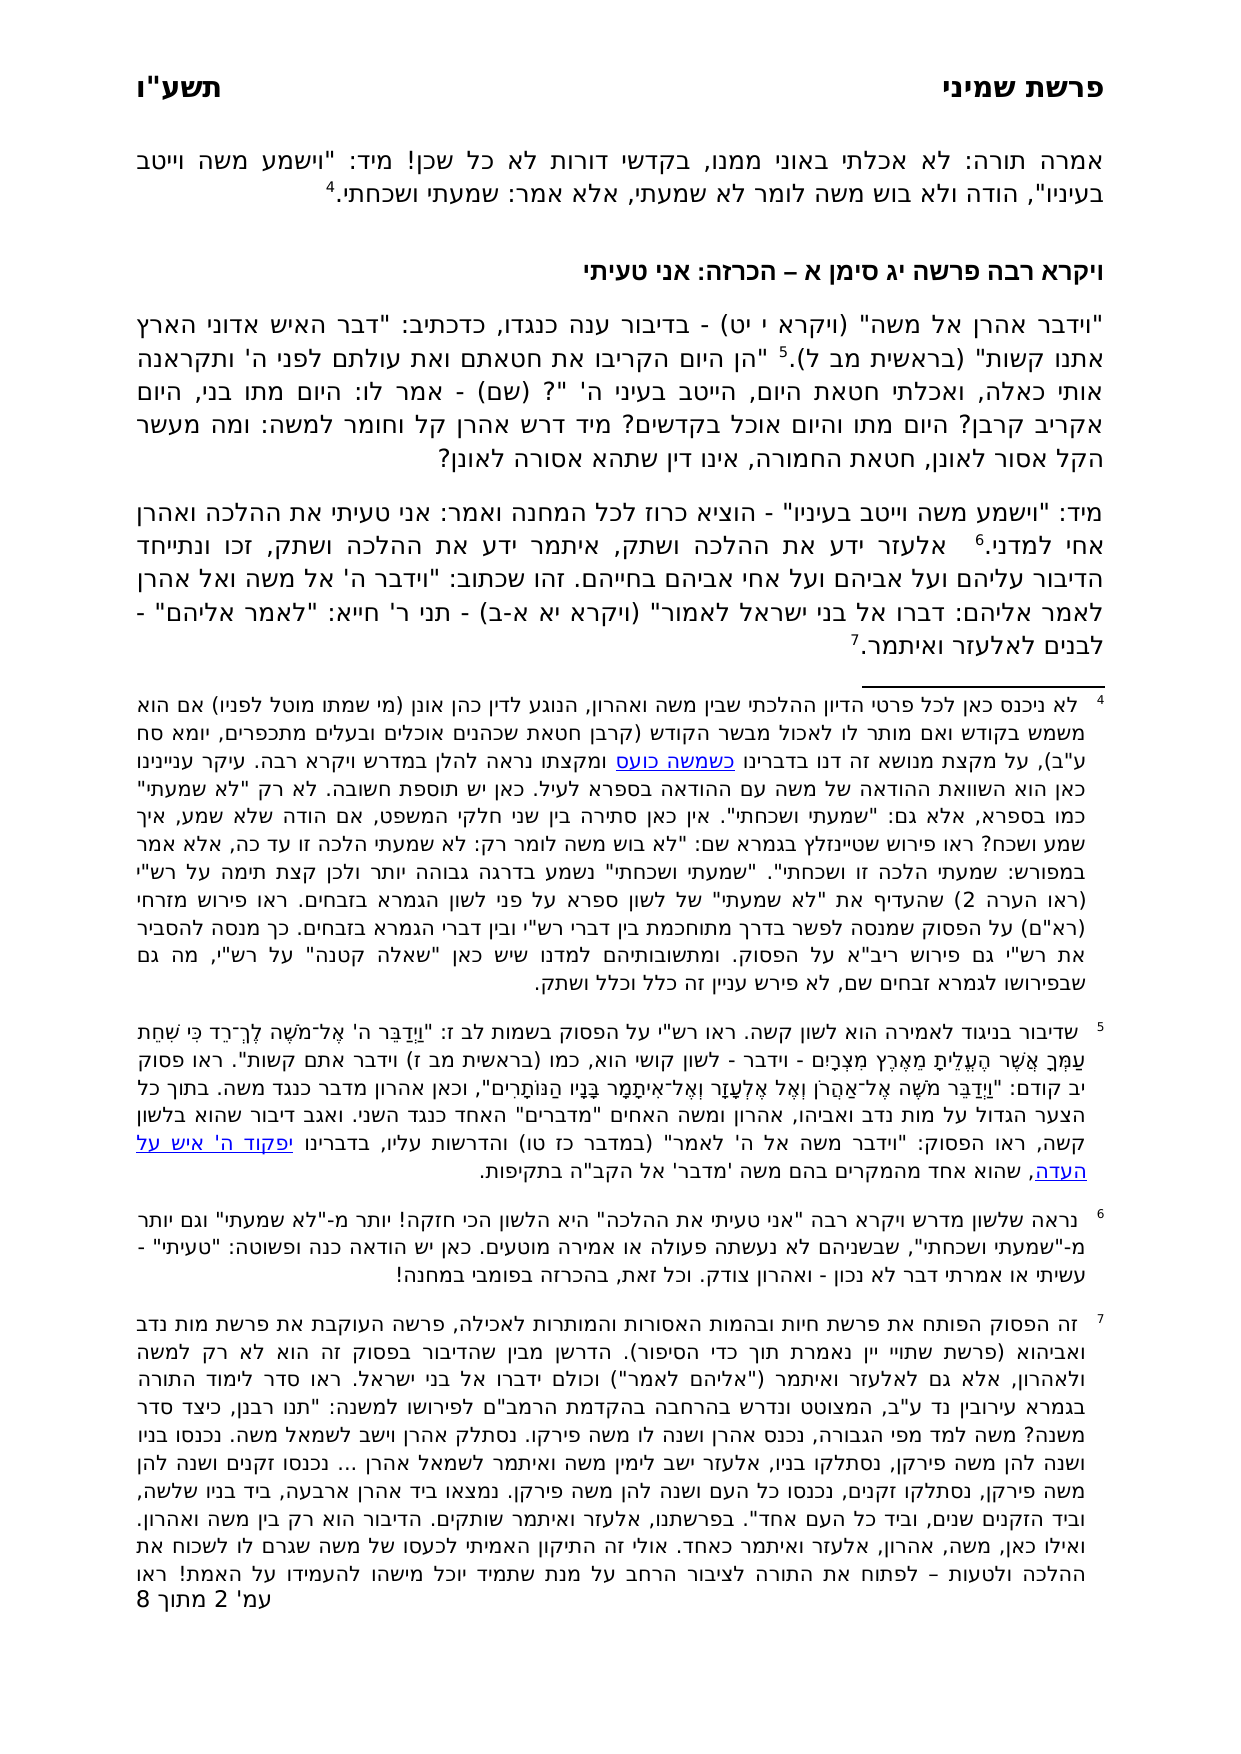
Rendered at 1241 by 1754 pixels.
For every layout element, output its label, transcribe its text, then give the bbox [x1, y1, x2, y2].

text ויקרא רבה פרשה יג סימן א – הכרזה: אני טעיתי [136, 254, 1104, 286]
text מיד: "וישמע משה וייטב בעיניו" - הוציא כרוז לכל המחנה ואמר: אני טעיתי את ההלכה ואהרן אחי למדני. אלעזר ידע את ההלכה ושתק, איתמר ידע את ההלכה ושתק, זכו ונתייחד הדיבור עליהם ועל אביהם ועל אחי אביהם בחייהם. זהו שכתוב: "וידבר ה' אל משה ואל אהרן לאמר אליהם: דברו אל לאמור" (ויקרא יא א-ב) - תני ר' חייא: "לאמר אליהם" - לבנים לאלעזר ואיתמר. [136, 494, 1104, 661]
text מדוע לא אכלתם - אמר לו משה לאהרן: שמא נכנס דָמָהּ לפני ולפנים? אמר לו: הן לא הובא את דמה; שמא חוץ למחיצתה יצאת? אמר לו: בקודש היתה; ודלמא באנינות אקריבתוה ופסלתוה? אמר לו: משה, וכי הם הקריבו? אני הקרבתי! ...וא"ל: הן לא הובא את דמה ובקדש היתה, אכול תאכלו אותה כאשר צויתי באנינות יאכלוה! אמר לו: ... ומה מעשר הקל אמרה תורה: לא אכלתי באוני ממנו, בקדשי דורות לא כל שכן! מיד: "וישמע משה וייטב בעיניו", הודה ולא בוש משה לומר לא שמעתי, אלא אמר: שמעתי ושכחתי. [136, 142, 1104, 208]
text "וידבר אהרן אל משה" (ויקרא י יט) - בדיבור ענה כנגדו, כדכתיב: "דבר האיש אדוני הארץ אתנו קשות" (בראשית מב ל). "הן היום הקריבו את חטאתם ואת עולתם לפני ה' ותקראנה אותי כאלה, ואכלתי חטאת היום, הייטב בעיני ה' "? (שם) - אמר לו: היום מתו בני, היום אקריב קרבן? היום מתו והיום אוכל בקדשים? מיד דרש אהרן קל וחומר למשה: ומה מעשר הקל אסור לאונן, חטאת החמורה, אינו דין שתהא אסורה לאונן? [136, 306, 1104, 473]
